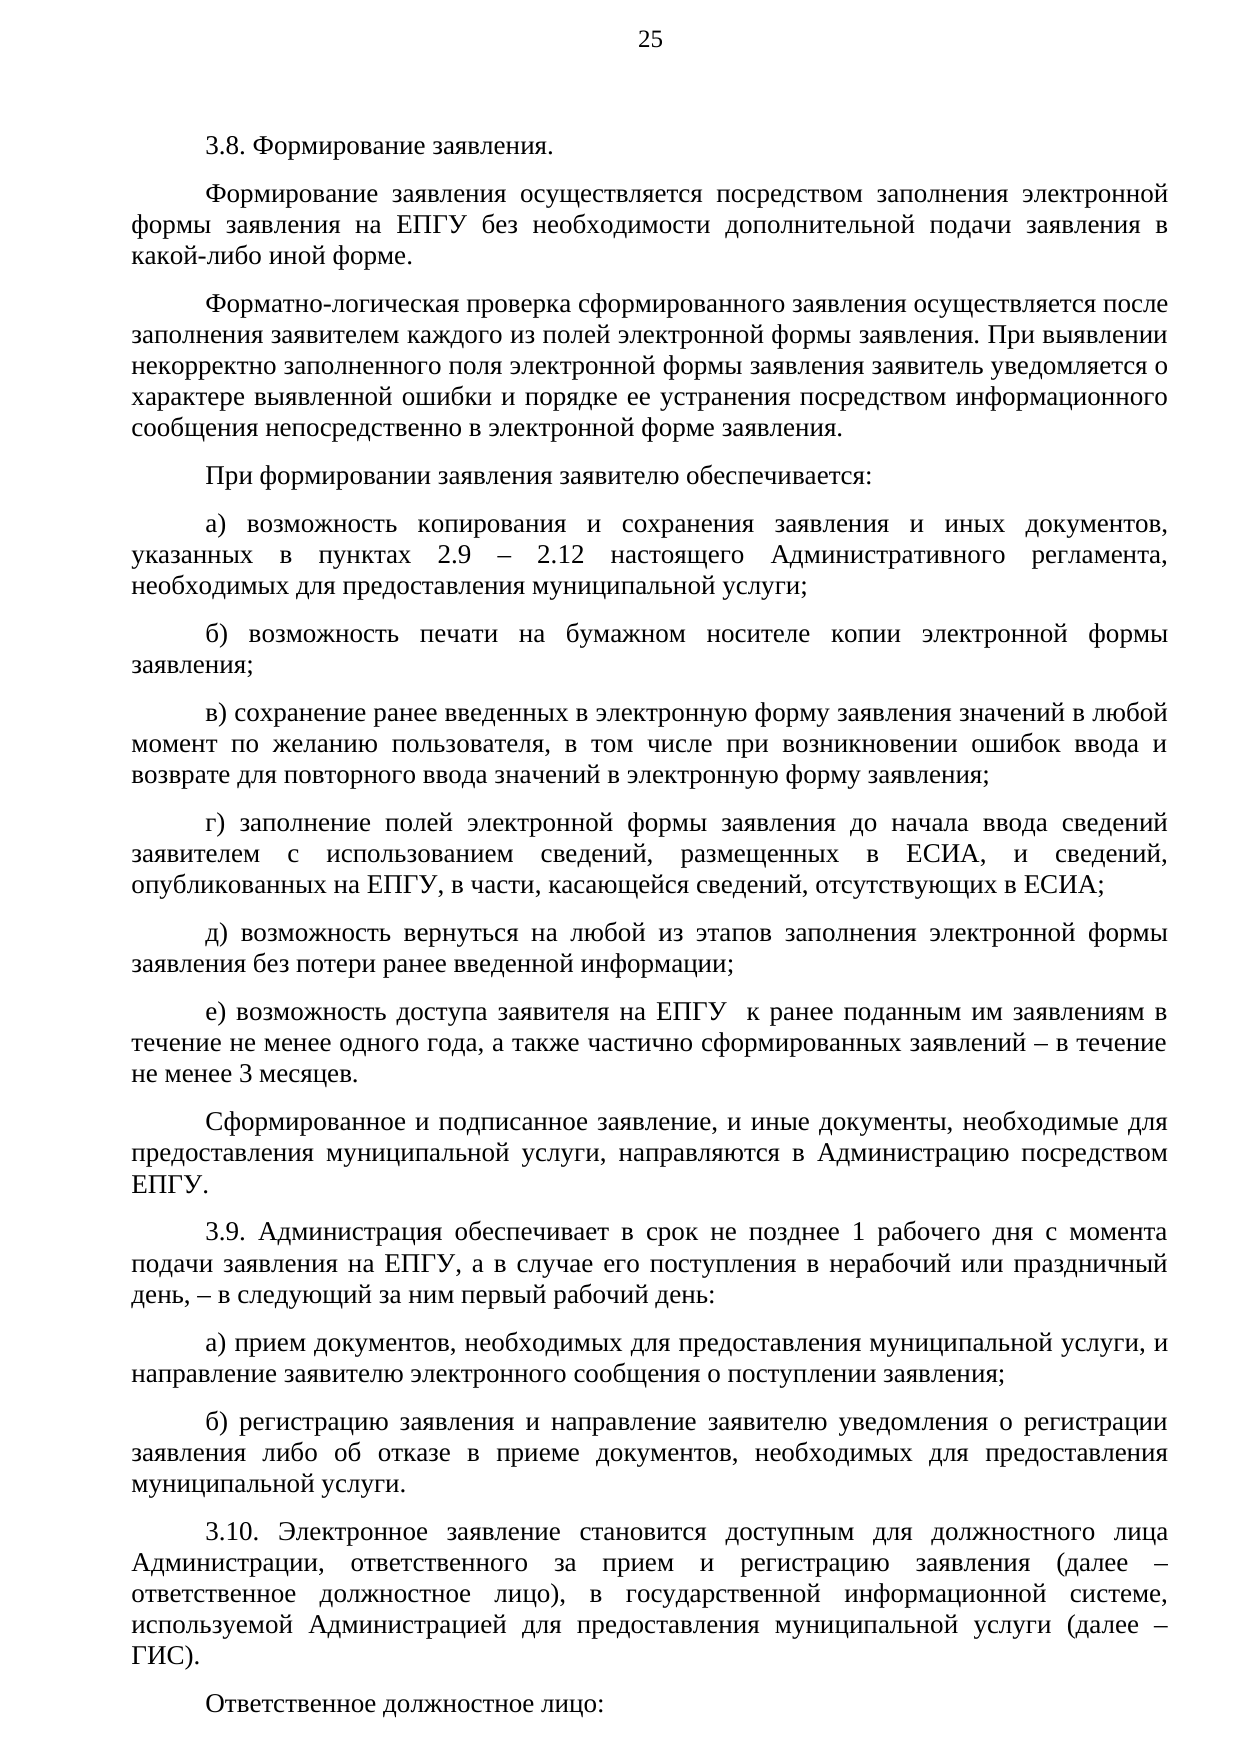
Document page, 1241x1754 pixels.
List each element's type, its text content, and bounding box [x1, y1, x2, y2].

text Формирование заявления осуществляется посредством заполнения электронной формы заявления на ЕПГУ без необходимости дополнительной подачи заявления в какой-либо иной форме. [131, 177, 1169, 270]
text Ответственное должностное лицо: [131, 1687, 1169, 1718]
text в) сохранение ранее введенных в электронную форму заявления значений в любой момент по желанию пользователя, в том числе при возникновении ошибок ввода и возврате для повторного ввода значений в электронную форму заявления; [131, 696, 1169, 789]
text е) возможность доступа заявителя на ЕПГУ к ранее поданным им заявлениям в течение не менее одного года, а также частично сформированных заявлений – в течение не менее 3 месяцев. [131, 995, 1169, 1089]
text Сформированное и подписанное заявление, и иные документы, необходимые для предоставления муниципальной услуги, направляются в Администрацию посредством ЕПГУ. [131, 1105, 1169, 1199]
text При формировании заявления заявителю обеспечивается: [131, 459, 1169, 490]
text Форматно-логическая проверка сформированного заявления осуществляется после заполнения заявителем каждого из полей электронной формы заявления. При выявлении некорректно заполненного поля электронной формы заявления заявитель уведомляется о характере выявленной ошибки и порядке ее устранения посредством информационного сообщения непосредственно в электронной форме заявления. [131, 287, 1169, 443]
text а) прием документов, необходимых для предоставления муниципальной услуги, и направление заявителю электронного сообщения о поступлении заявления; [131, 1326, 1169, 1388]
text 3.9. Администрация обеспечивает в срок не позднее 1 рабочего дня с момента подачи заявления на ЕПГУ, а в случае его поступления в нерабочий или праздничный день, – в следующий за ним первый рабочий день: [131, 1216, 1169, 1309]
text а) возможность копирования и сохранения заявления и иных документов, указанных в пунктах 2.9 – 2.12 настоящего Административного регламента, необходимых для предоставления муниципальной услуги; [131, 507, 1169, 601]
text 3.10. Электронное заявление становится доступным для должностного лица Администрации, ответственного за прием и регистрацию заявления (далее – ответственное должностное лицо), в государственной информационной системе, используемой Администрацией для предоставления муниципальной услуги (далее – ГИС). [131, 1515, 1169, 1670]
text г) заполнение полей электронной формы заявления до начала ввода сведений заявителем с использованием сведений, размещенных в ЕСИА, и сведений, опубликованных на ЕПГУ, в части, касающейся сведений, отсутствующих в ЕСИА; [131, 806, 1169, 900]
text д) возможность вернуться на любой из этапов заполнения электронной формы заявления без потери ранее введенной информации; [131, 916, 1169, 979]
text б) регистрацию заявления и направление заявителю уведомления о регистрации заявления либо об отказе в приеме документов, необходимых для предоставления муниципальной услуги. [131, 1404, 1169, 1498]
text 3.8. Формирование заявления. [131, 129, 1169, 160]
text б) возможность печати на бумажном носителе копии электронной формы заявления; [131, 617, 1169, 679]
